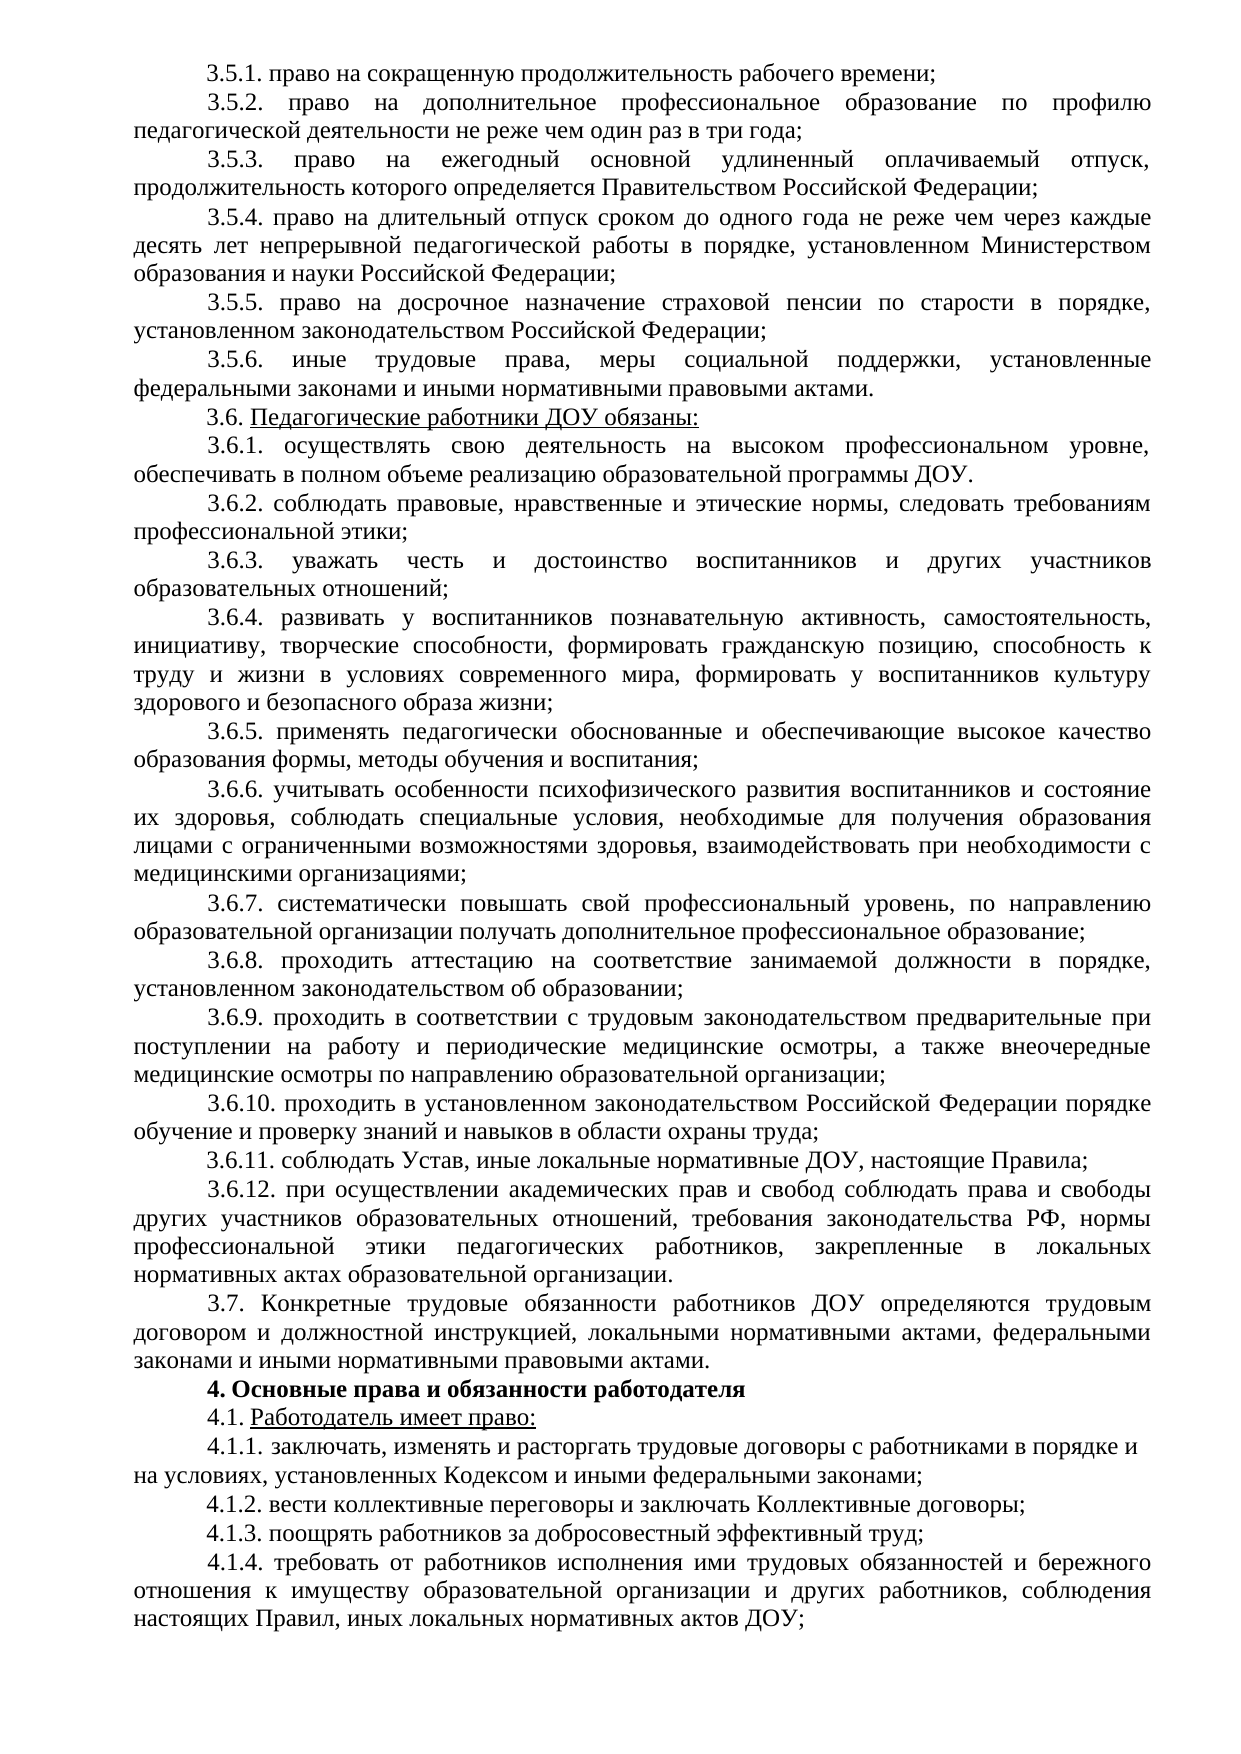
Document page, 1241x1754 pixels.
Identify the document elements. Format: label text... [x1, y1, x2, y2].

text 3.5.3. право на ежегодный основной удлиненный оплачиваемый отпуск, продолжительность которого определяется Правительством Российской Федерации; [133, 145, 1150, 201]
text 4.1.4. требовать от работников исполнения ими трудовых обязанностей и бережного отношения к имуществу образовательной организации и других работников, соблюдения настоящих Правил, иных локальных нормативных актов ДОУ; [133, 1548, 1152, 1632]
text 3.6.1. осуществлять свою деятельность на высоком профессиональном уровне, обеспечивать в полном объеме реализацию образовательной программы ДОУ. [133, 432, 1150, 487]
text 3.6.3. уважать честь и достоинство воспитанников и других участников образовательных отношений; [133, 546, 1152, 602]
list Основные права и обязанности работодателя [207, 1374, 1152, 1403]
text на условиях, установленных Кодексом и иными федеральными законами; [133, 1460, 1152, 1489]
text 3.6.6. учитывать особенности психофизического развития воспитанников и состояние их здоровья, соблюдать специальные условия, необходимые для получения образования лицами с ограниченными возможностями здоровья, взаимодействовать при необходимости с медицинскими организациями; [133, 774, 1152, 887]
text 3.6.4. развивать у воспитанников познавательную активность, самостоятельность, инициативу, творческие способности, формировать гражданскую позицию, способность к труду и жизни в условиях современного мира, формировать у воспитанников культуру здорового и безопасного образа жизни; [133, 603, 1152, 716]
text 3.6.12. при осуществлении академических прав и свобод соблюдать права и свободы других участников образовательных отношений, требования законодательства РФ, нормы профессиональной этики педагогических работников, закрепленные в локальных нормативных актах образовательной организации. [133, 1175, 1152, 1288]
text 3.6.9. проходить в соответствии с трудовым законодательством предварительные при поступлении на работу и периодические медицинские осмотры, а также внеочередные медицинские осмотры по направлению образовательной организации; [133, 1003, 1152, 1088]
text 3.6.8. проходить аттестацию на соответствие занимаемой должности в порядке, установленном законодательством об образовании; [133, 946, 1152, 1002]
text 3.5.1. право на сокращенную продолжительность рабочего времени; [206, 58, 1152, 87]
text 4.1.3. поощрять работников за добросовестный эффективный труд; [206, 1518, 1152, 1546]
text 3.6.2. соблюдать правовые, нравственные и этические нормы, следовать требованиям профессиональной этики; [133, 489, 1152, 544]
text 3.6.10. проходить в установленном законодательством Российской Федерации порядке обучение и проверку знаний и навыков в области охраны труда; [133, 1089, 1152, 1145]
text 3.6.7. систематически повышать свой профессиональный уровень, по направлению образовательной организации получать дополнительное профессиональное образование; [133, 889, 1152, 944]
text 4.1.2. вести коллективные переговоры и заключать Коллективные договоры; [206, 1489, 1152, 1518]
text 3.5.6. иные трудовые права, меры социальной поддержки, установленные федеральными законами и иными нормативными правовыми актами. [133, 346, 1152, 401]
text 3.5.5. право на досрочное назначение страховой пенсии по старости в порядке, установленном законодательством Российской Федерации; [133, 288, 1152, 344]
list Работодатель имеет право: [207, 1403, 1152, 1431]
text 3.5.4. право на длительный отпуск сроком до одного года не реже чем через каждые десять лет непрерывной педагогической работы в порядке, установленном Министерством образования и науки Российской Федерации; [133, 202, 1152, 287]
text 3.7. Конкретные трудовые обязанности работников ДОУ определяются трудовым договором и должностной инструкцией, локальными нормативными актами, федеральными законами и иными нормативными правовыми актами. [133, 1289, 1152, 1374]
text 3.6. Педагогические работники ДОУ обязаны: [206, 402, 1152, 430]
text 3.6.11. соблюдать Устав, иные локальные нормативные ДОУ, настоящие Правила; [206, 1145, 1152, 1174]
text 3.5.2. право на дополнительное профессиональное образование по профилю педагогической деятельности не реже чем один раз в три года; [133, 88, 1152, 144]
list заключать, изменять и расторгать трудовые договоры с работниками в порядке и [207, 1431, 1152, 1460]
text 3.6.5. применять педагогически обоснованные и обеспечивающие высокое качество образования формы, методы обучения и воспитания; [133, 717, 1152, 773]
